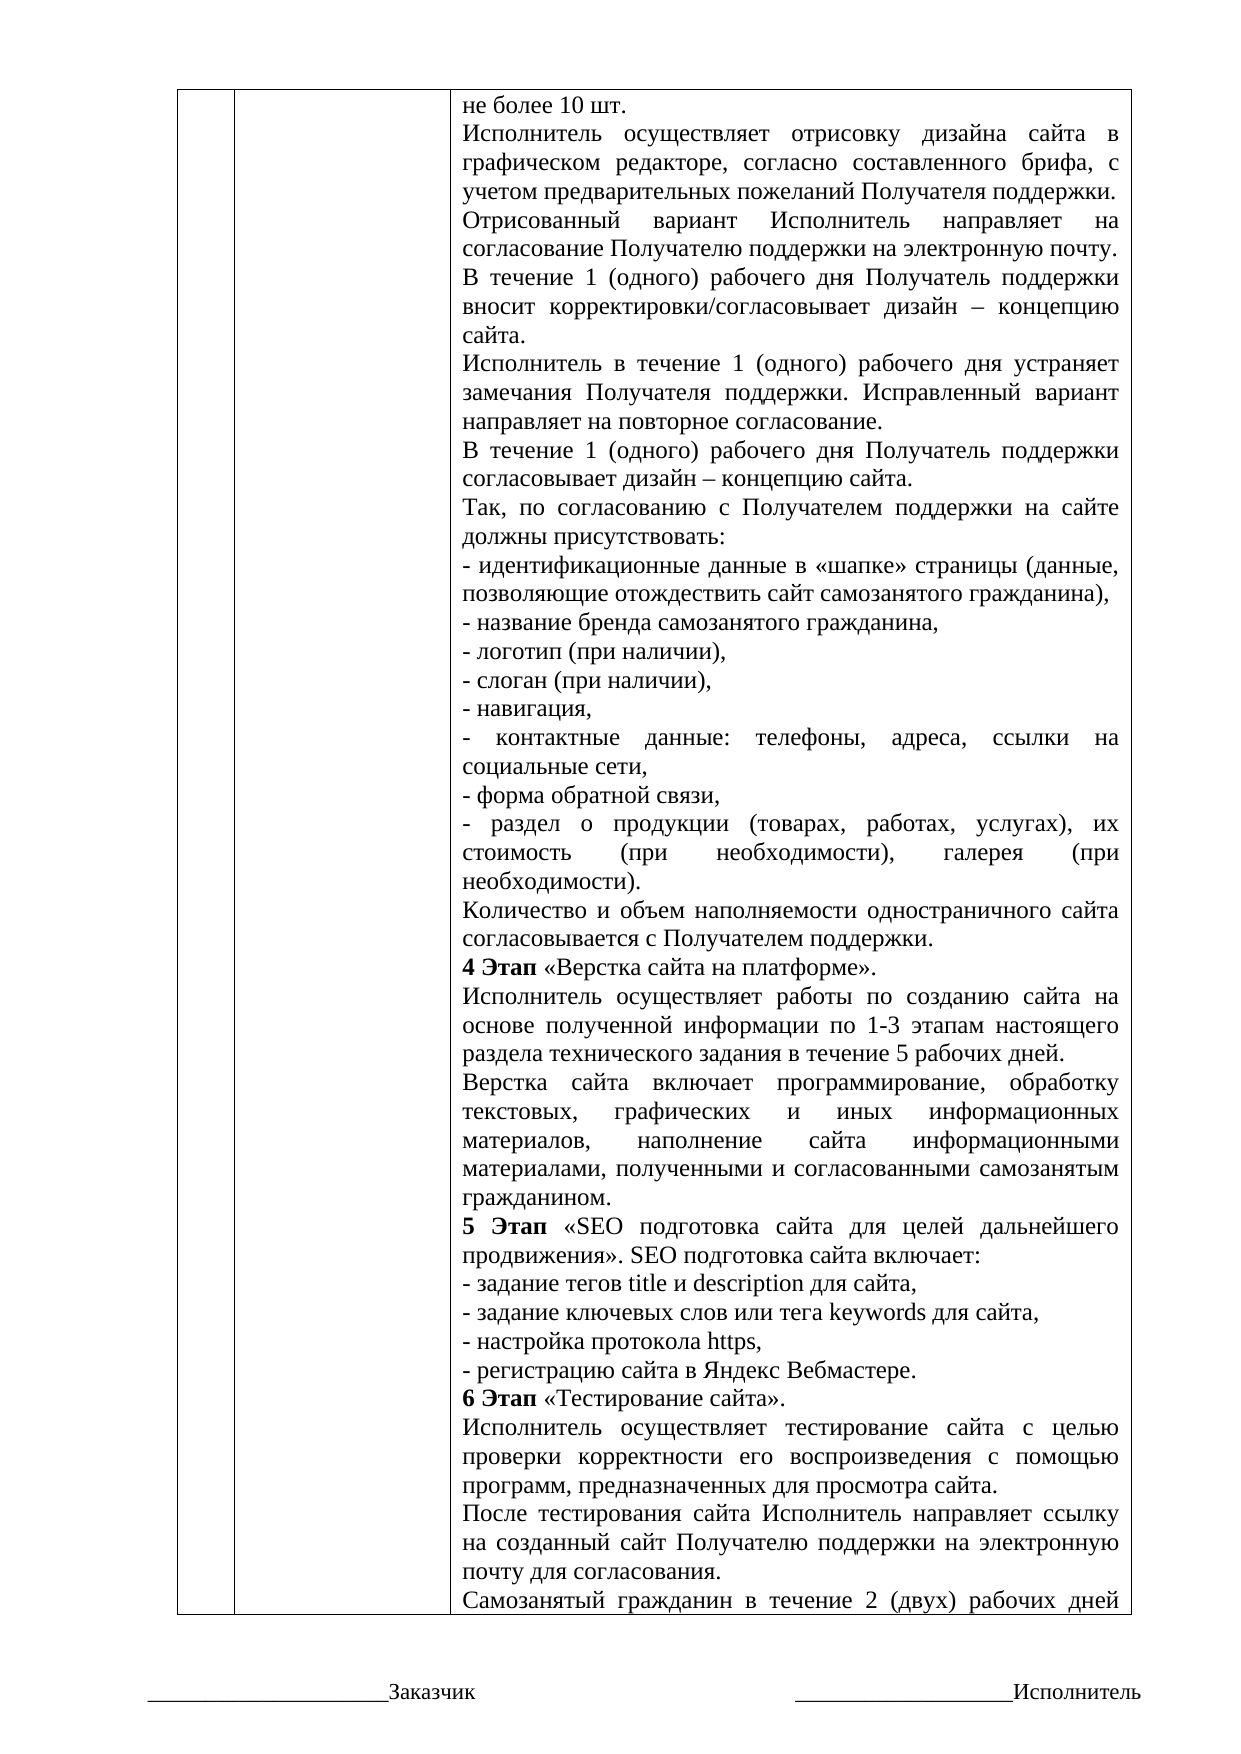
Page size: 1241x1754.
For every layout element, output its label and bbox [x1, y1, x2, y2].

table_cell [178, 90, 234, 1613]
table_cell [451, 90, 1131, 1613]
table_cell [235, 90, 450, 1613]
